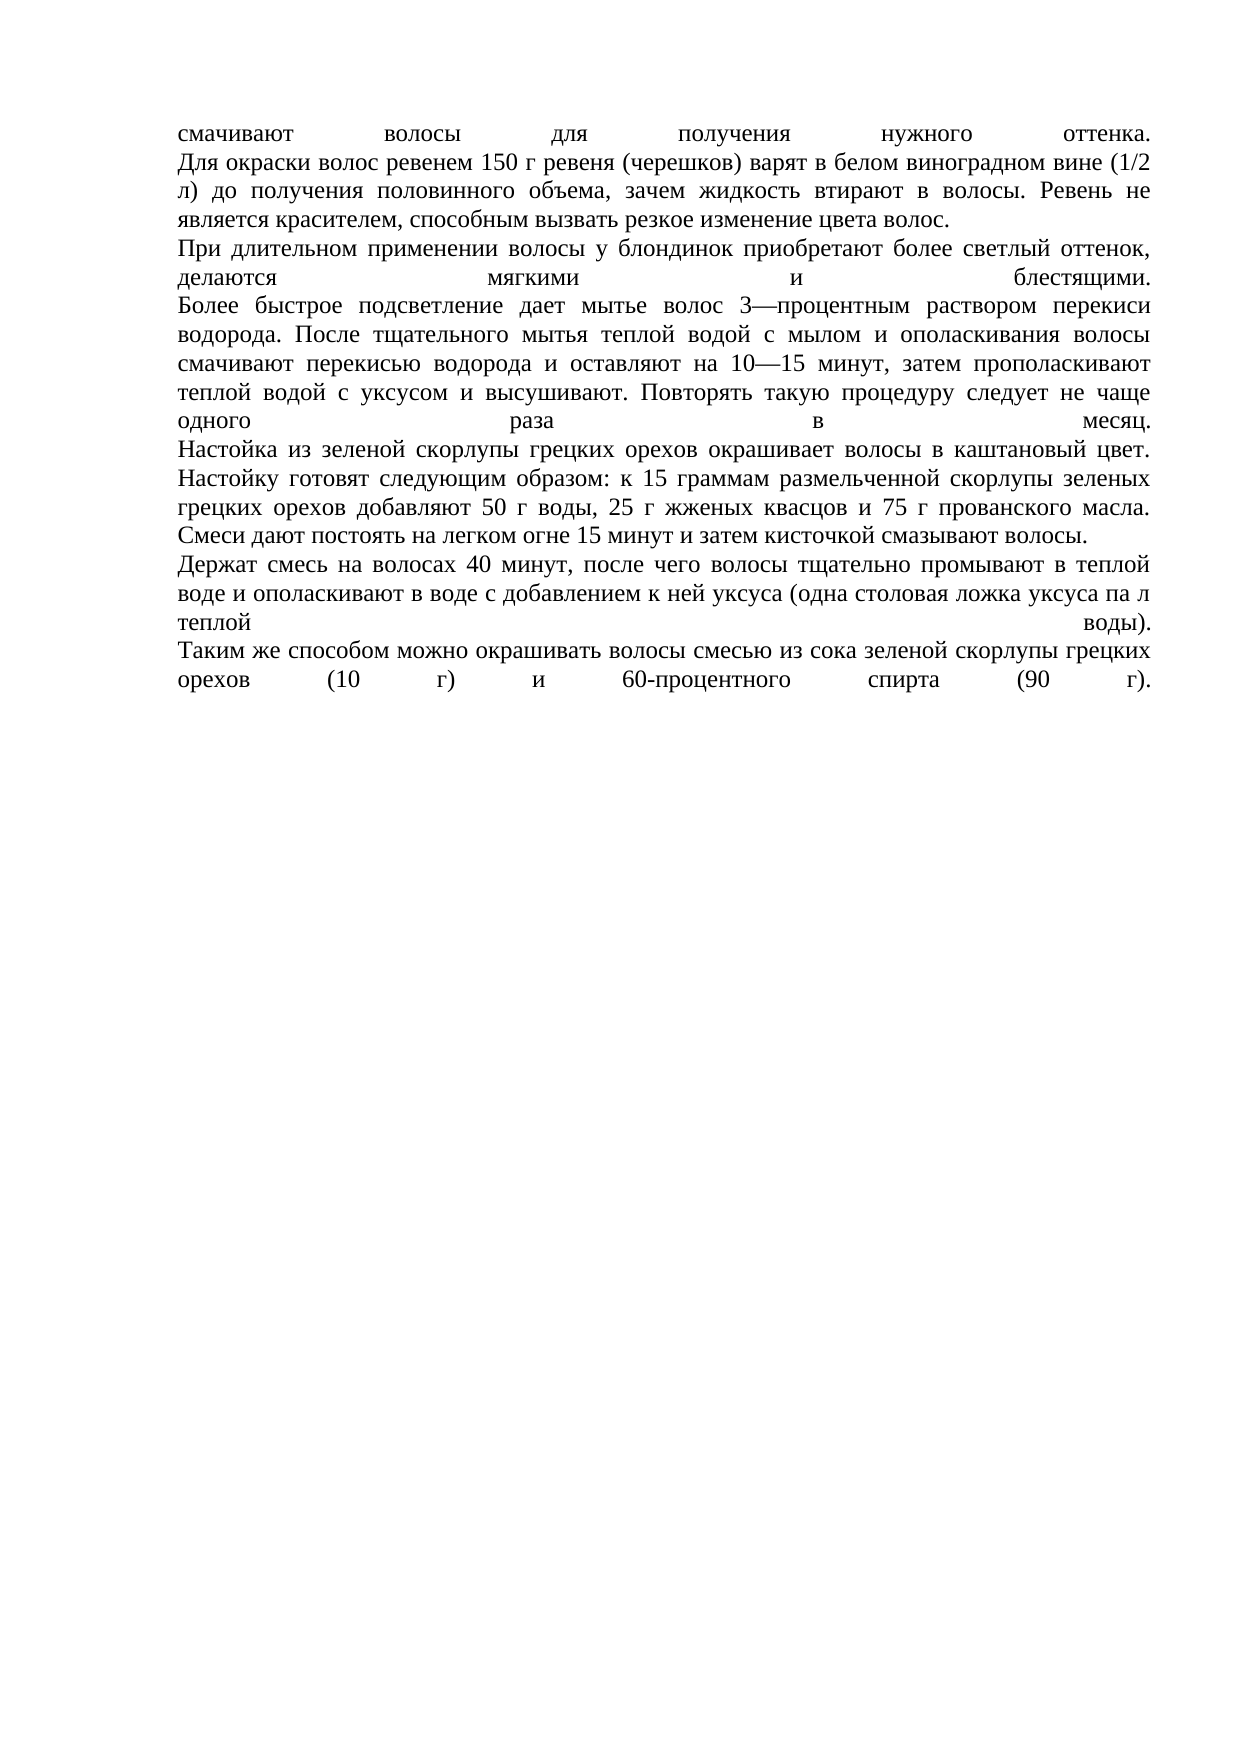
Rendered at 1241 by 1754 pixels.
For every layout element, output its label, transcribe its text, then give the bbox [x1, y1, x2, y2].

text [177, 118, 1152, 233]
text При длительном применении волосы у блондинок приобретают более светлый оттенок, делаются мягкими и блестящими. Более быстрое подсветление дает мытье волос 3—процентным раствором перекиси водорода. После тщательного мытья теплой водой с мылом и ополаскивания волосы смачивают перекисью водорода и оставляют на 10—15 минут, затем прополаскивают теплой водой с уксусом и высушивают. Повторять такую процедуру следует не чаще одного раза в месяц. Настойка из зеленой скорлупы грецких орехов окрашивает волосы в каштановый цвет. Настойку готовят следующим образом: к 15 граммам размельченной скорлупы зеленых грецких орехов добавляют 50 г воды, 25 г жженых квасцов и 75 г прованского масла. Смеси дают постоять на легком огне 15 минут и затем кисточкой смазывают волосы. [177, 233, 1152, 549]
text Держат смесь на волосах 40 минут, после чего волосы тщательно промывают в теплой воде и ополаскивают в воде с добавлением к ней уксуса (одна столовая ложка уксуса па л теплой воды). Таким же способом можно окрашивать волосы смесью из сока зеленой скорлупы грецких орехов (10 г) и 60-процентного спирта (90 г). [177, 549, 1152, 721]
